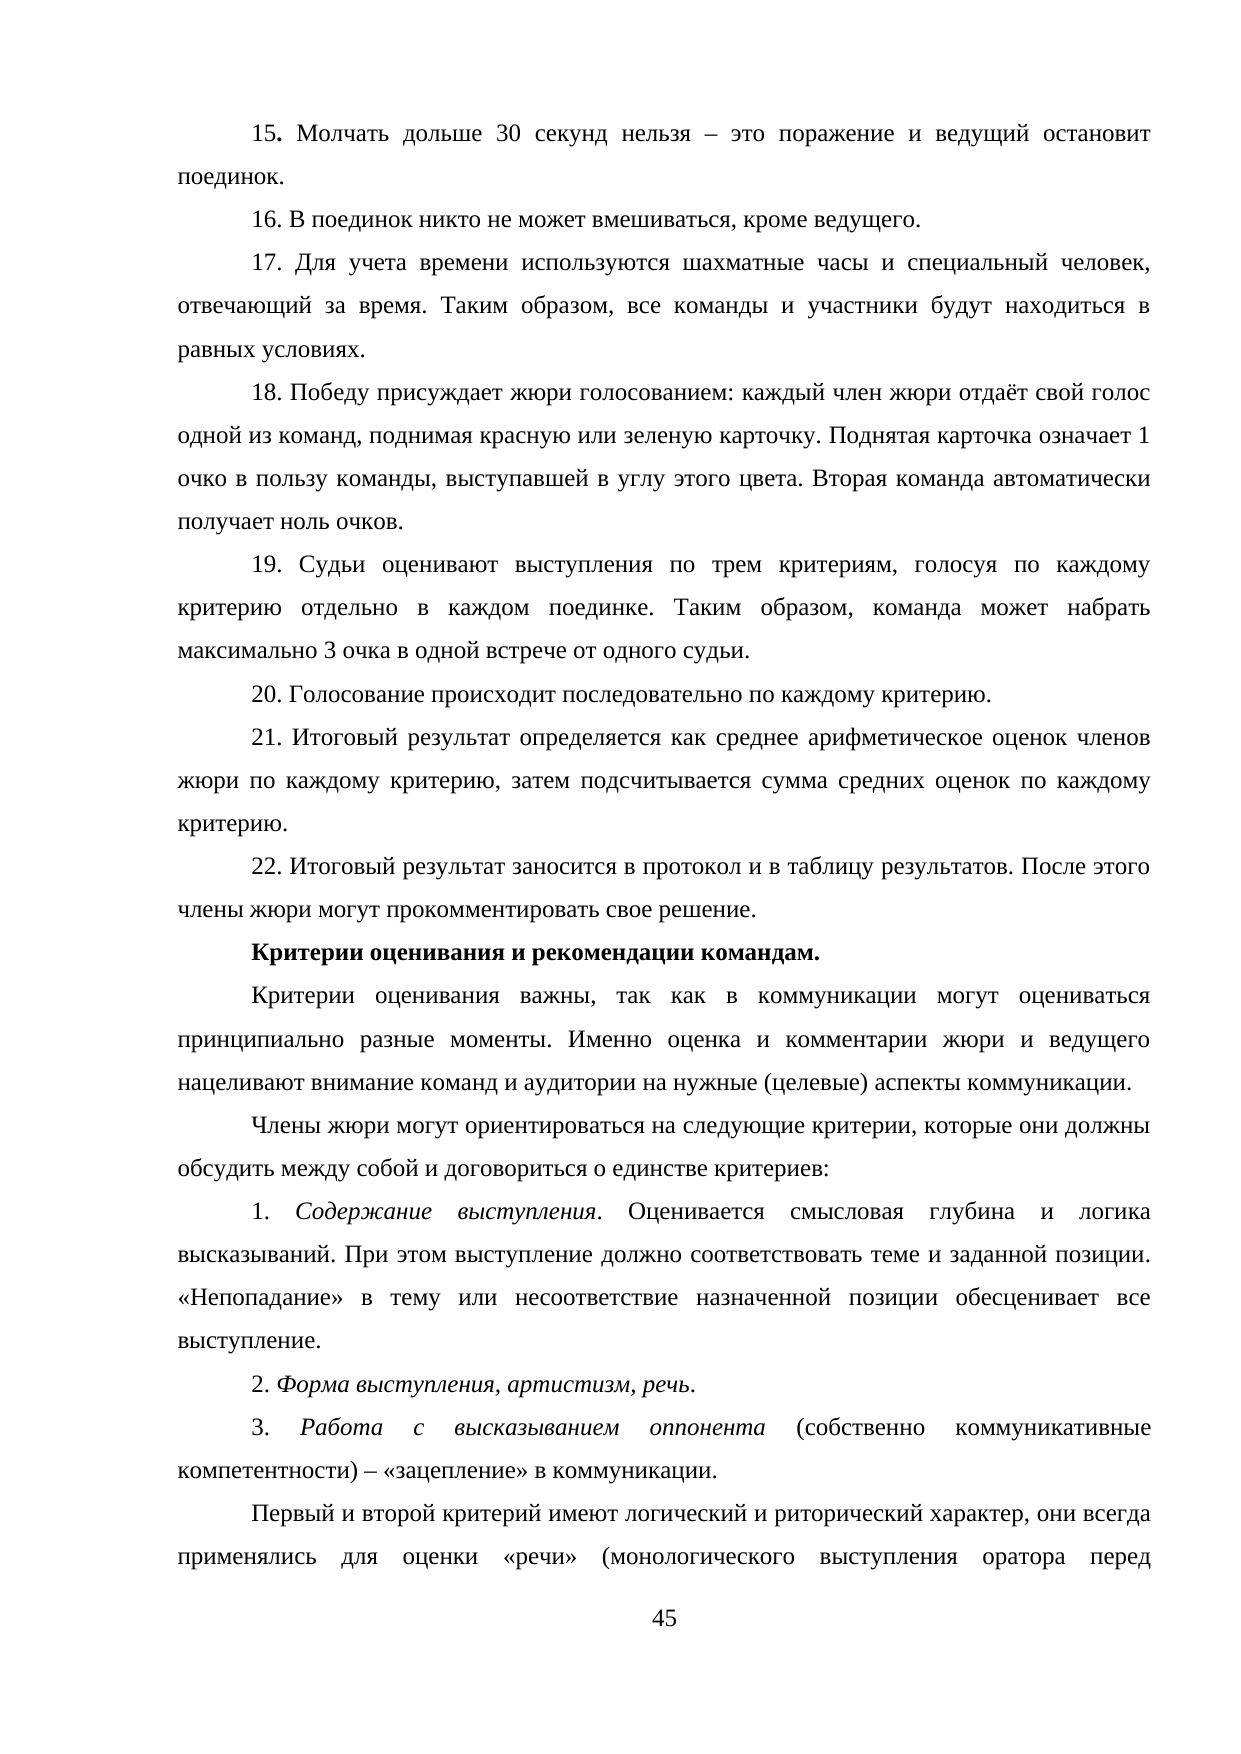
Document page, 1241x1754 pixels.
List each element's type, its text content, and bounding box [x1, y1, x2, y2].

text Члены жюри могут ориентироваться на следующие критерии, которые они должны обсудить между собой и договориться о единстве критериев: [177, 1110, 1152, 1182]
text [177, 1498, 1152, 1570]
text 2. Форма выступления, артистизм, речь. [177, 1369, 1152, 1397]
text 20. Голосование происходит последовательно по каждому критерию. [177, 679, 1152, 707]
text Критерии оценивания и рекомендации командам. [177, 937, 1152, 966]
text 1. Содержание выступления. Оценивается смысловая глубина и логика высказываний. При этом выступление должно соответствовать теме и заданной позиции. «Непопадание» в тему или несоответствие назначенной позиции обесценивает все выступление. [177, 1196, 1152, 1354]
text 18. Победу присуждает жюри голосованием: каждый член жюри отдаёт свой голос одной из команд, поднимая красную или зеленую карточку. Поднятая карточка означает 1 очко в пользу команды, выступавшей в углу этого цвета. Вторая команда автоматически получает ноль очков. [177, 377, 1152, 535]
text 19. Судьи оценивают выступления по трем критериям, голосуя по каждому критерию отдельно в каждом поединке. Таким образом, команда может набрать максимально 3 очка в одной встрече от одного судьи. [177, 549, 1152, 664]
text 21. Итоговый результат определяется как среднее арифметическое оценок членов жюри по каждому критерию, затем подсчитывается сумма средних оценок по каждому критерию. [177, 722, 1152, 837]
text 15. Молчать дольше 30 секунд нельзя – это поражение и ведущий остановит поединок. [177, 118, 1152, 190]
text 3. Работа с высказыванием оппонента (собственно коммуникативные компетентности) – «зацепление» в коммуникации. [177, 1412, 1152, 1484]
text 22. Итоговый результат заносится в протокол и в таблицу результатов. После этого члены жюри могут прокомментировать свое решение. [177, 851, 1152, 923]
text Критерии оценивания важны, так как в коммуникации могут оцениваться принципиально разные моменты. Именно оценка и комментарии жюри и ведущего нацеливают внимание команд и аудитории на нужные (целевые) аспекты коммуникации. [177, 981, 1152, 1096]
text 16. В поединок никто не может вмешиваться, кроме ведущего. [177, 204, 1152, 233]
text 17. Для учета времени используются шахматные часы и специальный человек, отвечающий за время. Таким образом, все команды и участники будут находиться в равных условиях. [177, 247, 1152, 362]
